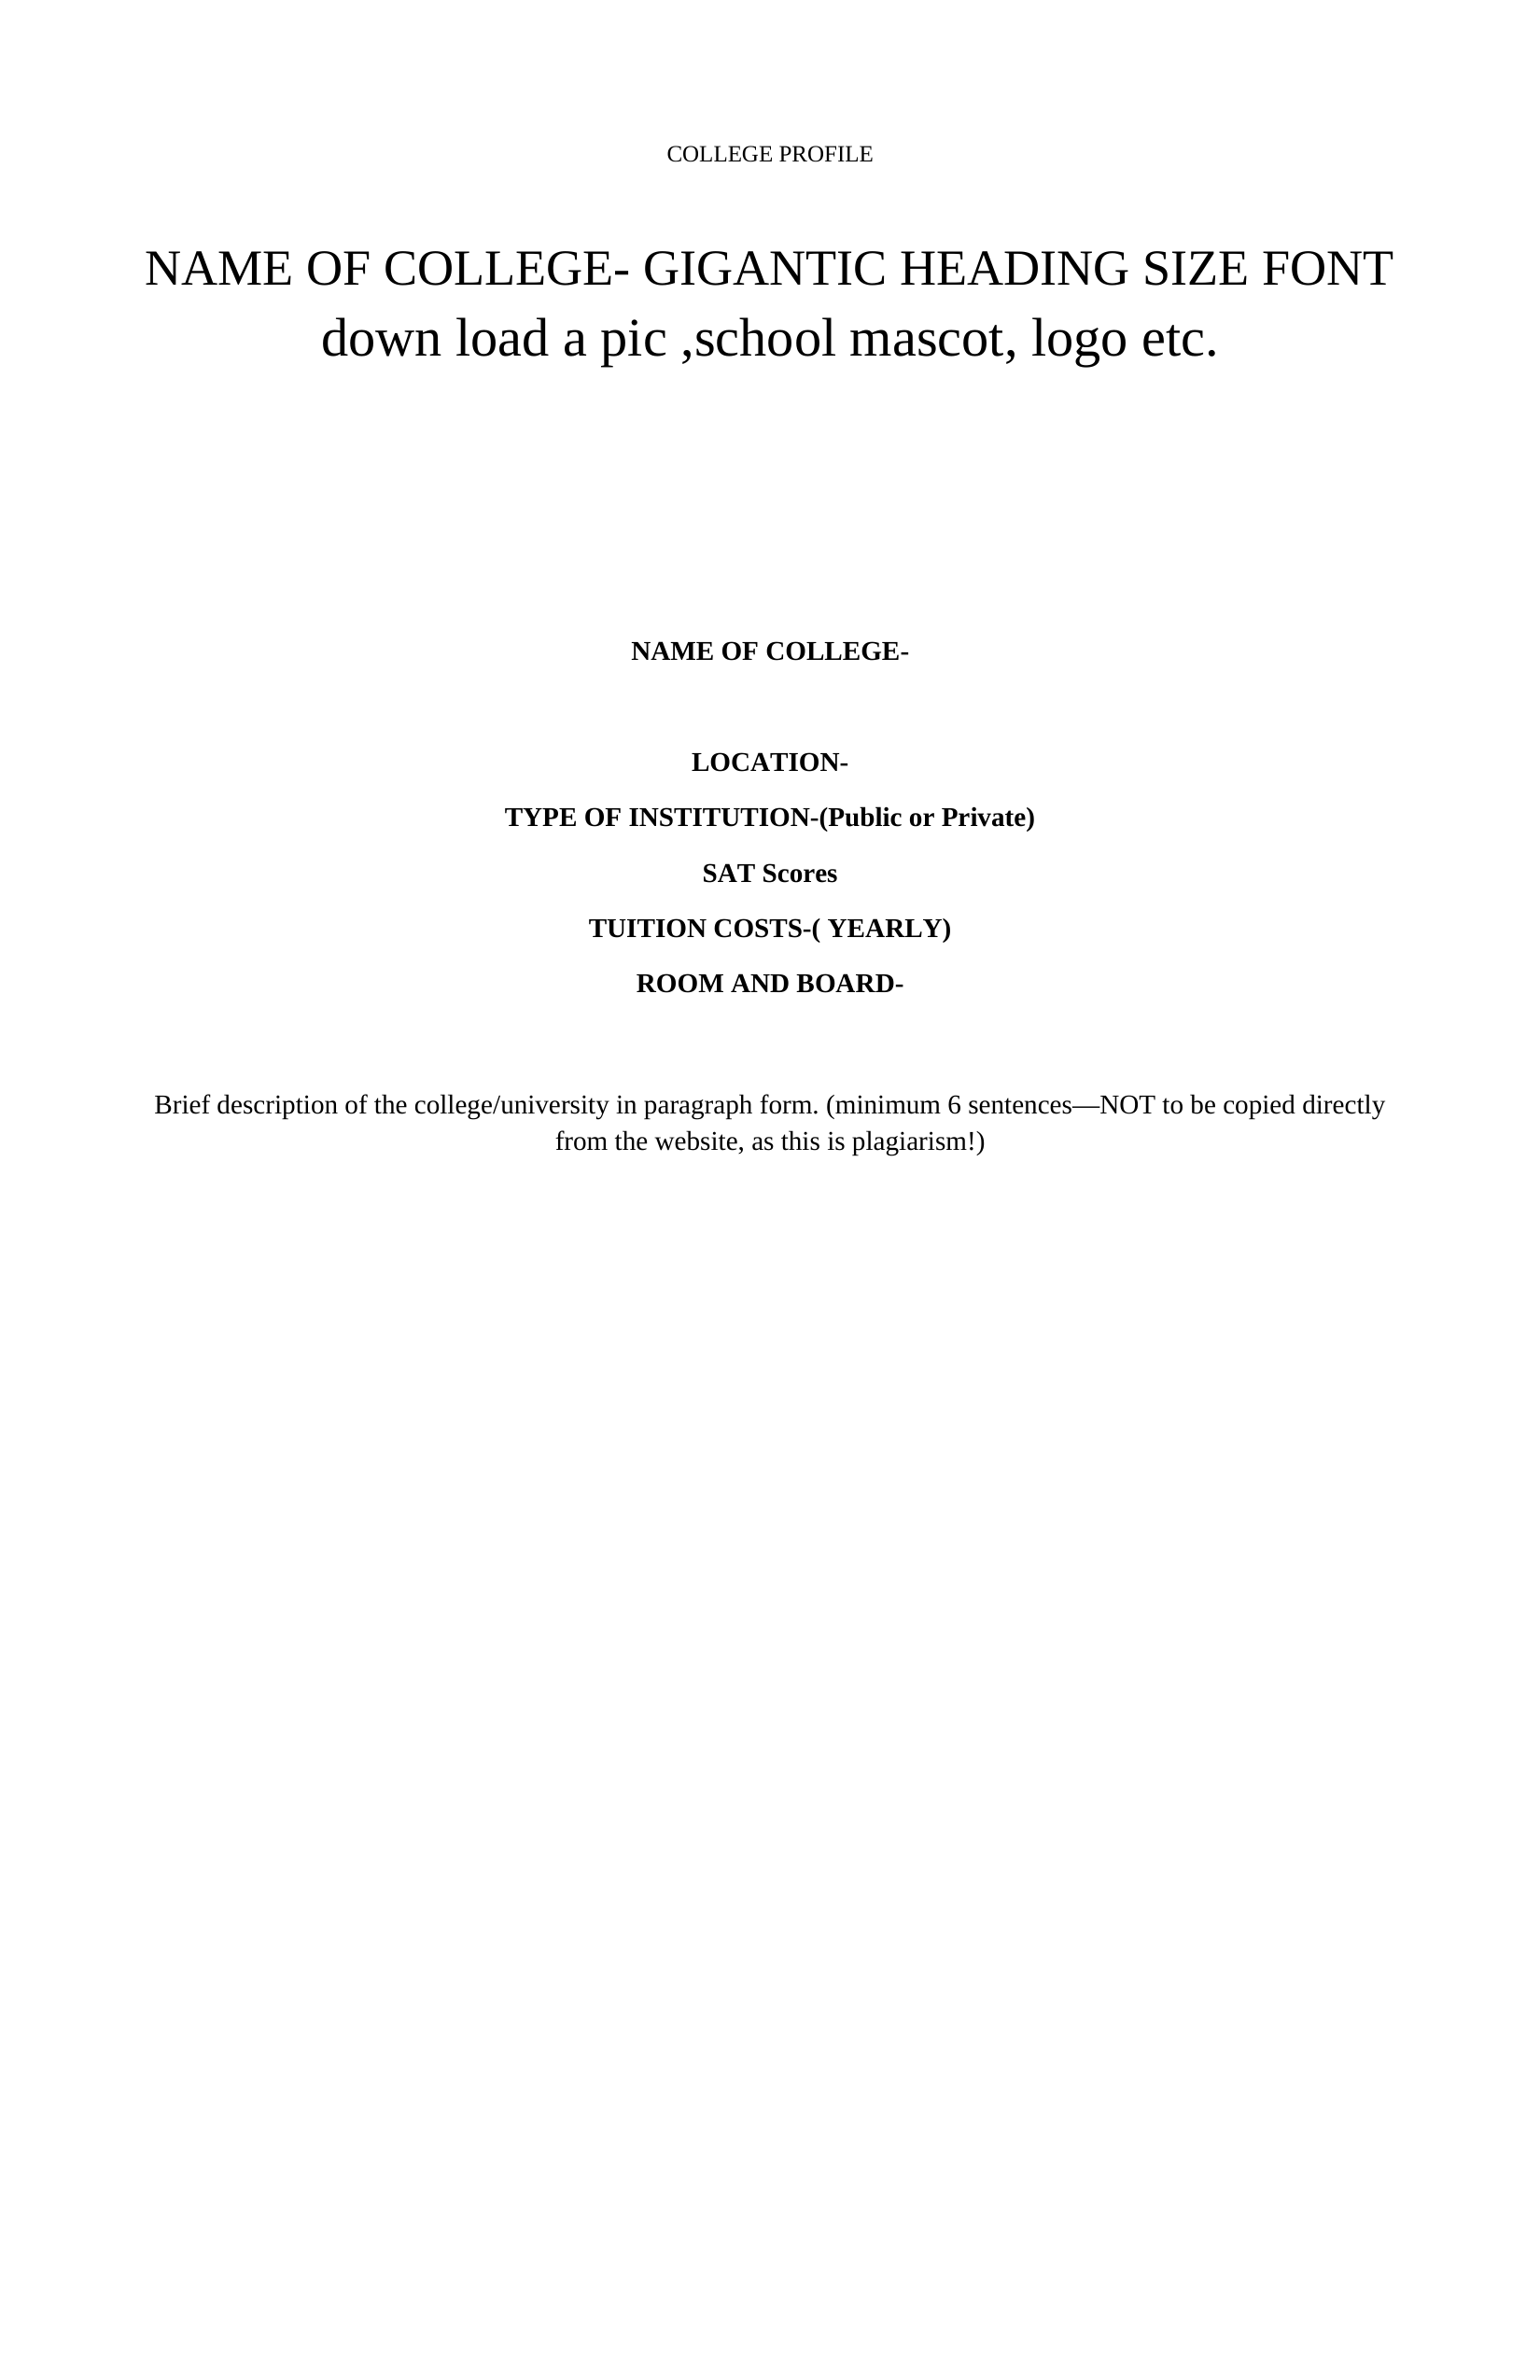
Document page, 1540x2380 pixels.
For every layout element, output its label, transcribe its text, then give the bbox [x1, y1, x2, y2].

text ROOM AND BOARD- [140, 968, 1400, 999]
text SAT Scores [140, 857, 1400, 888]
text COLLEGE PROFILE [140, 140, 1400, 167]
text LOCATION- [140, 746, 1400, 777]
text TUITION COSTS-( YEARLY) [140, 912, 1400, 944]
text TYPE OF INSTITUTION-(Public or Private) [140, 801, 1400, 833]
text Brief description of the college/university in paragraph form. (minimum 6 sentences—NOT to be copied directly from the website, as this is plagiarism!) [140, 1088, 1400, 1155]
text NAME OF COLLEGE- [140, 635, 1400, 666]
text NAME OF COLLEGE- GIGANTIC HEADING SIZE FONT down load a pic ,school mascot, logo etc. [140, 238, 1400, 368]
